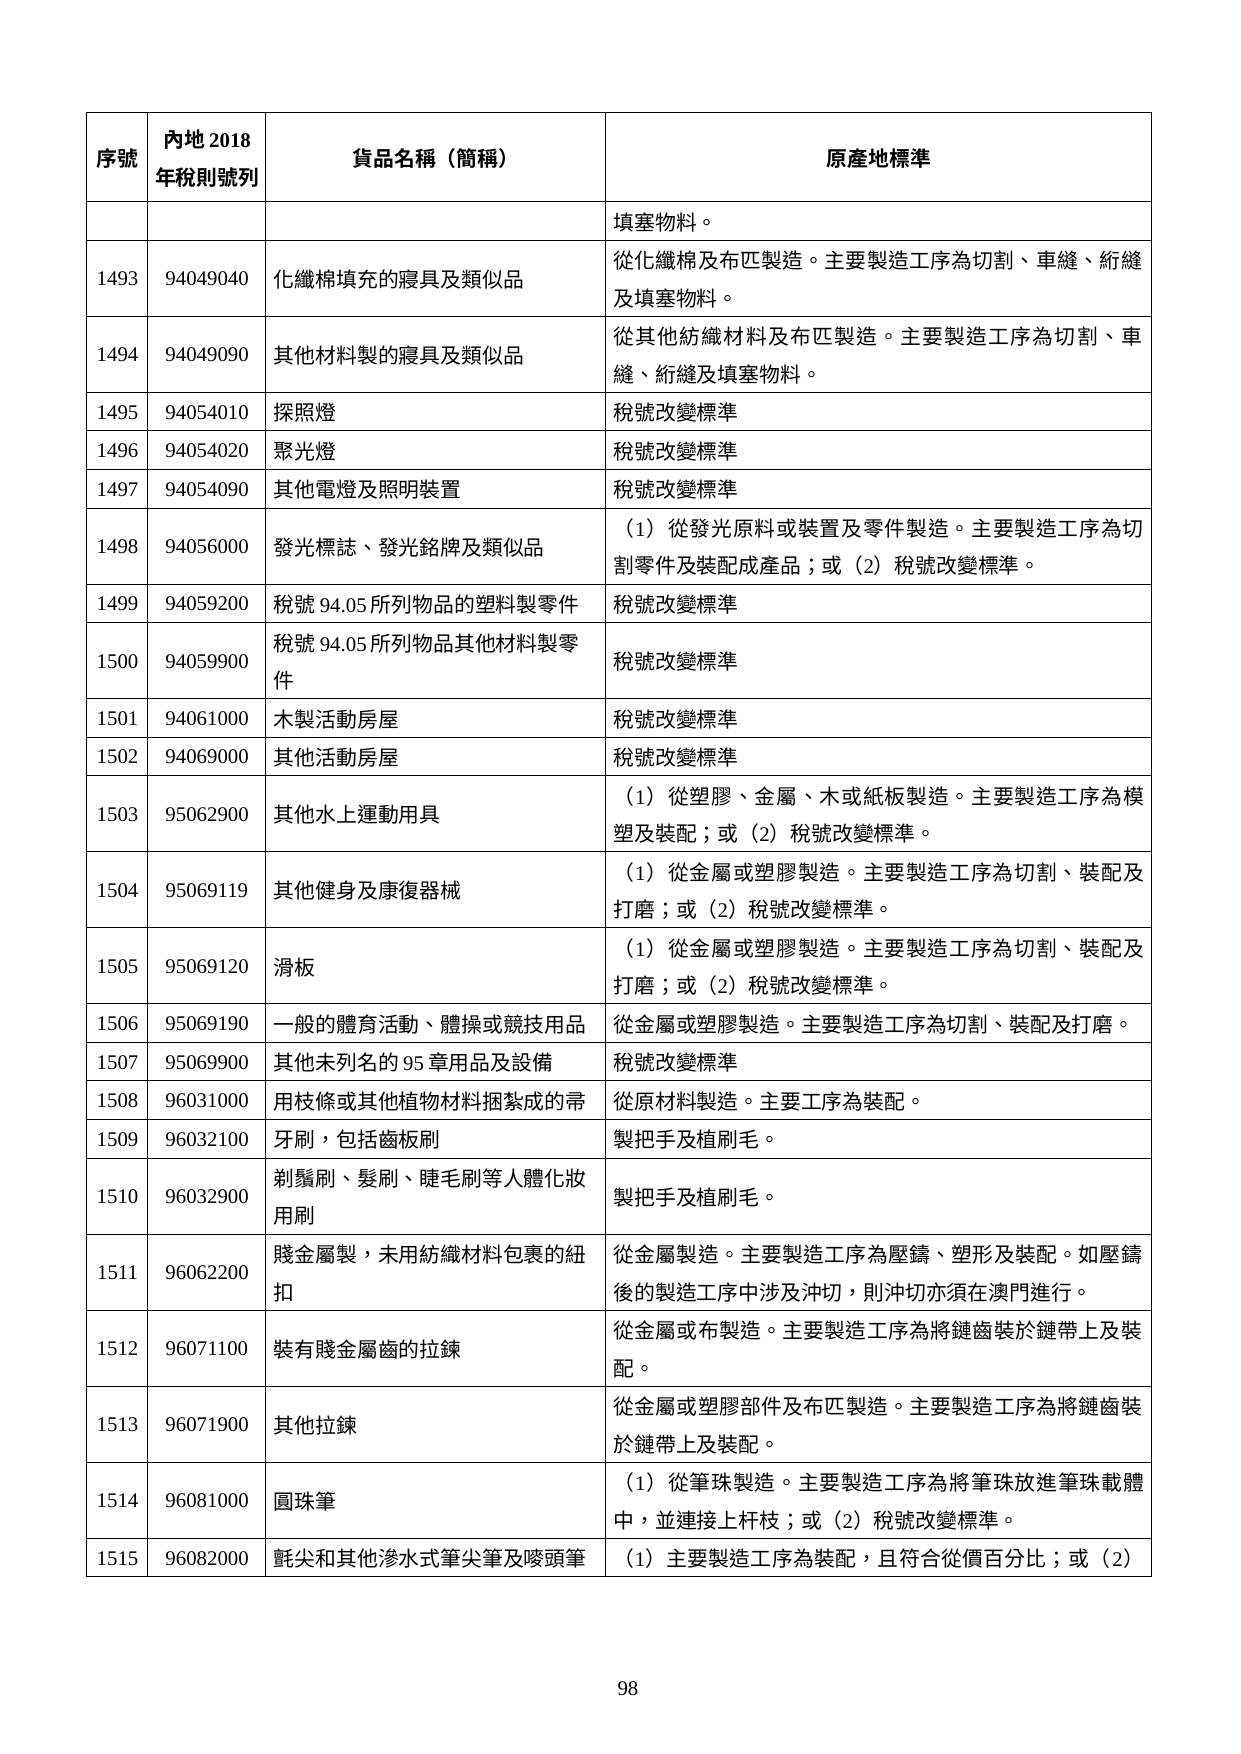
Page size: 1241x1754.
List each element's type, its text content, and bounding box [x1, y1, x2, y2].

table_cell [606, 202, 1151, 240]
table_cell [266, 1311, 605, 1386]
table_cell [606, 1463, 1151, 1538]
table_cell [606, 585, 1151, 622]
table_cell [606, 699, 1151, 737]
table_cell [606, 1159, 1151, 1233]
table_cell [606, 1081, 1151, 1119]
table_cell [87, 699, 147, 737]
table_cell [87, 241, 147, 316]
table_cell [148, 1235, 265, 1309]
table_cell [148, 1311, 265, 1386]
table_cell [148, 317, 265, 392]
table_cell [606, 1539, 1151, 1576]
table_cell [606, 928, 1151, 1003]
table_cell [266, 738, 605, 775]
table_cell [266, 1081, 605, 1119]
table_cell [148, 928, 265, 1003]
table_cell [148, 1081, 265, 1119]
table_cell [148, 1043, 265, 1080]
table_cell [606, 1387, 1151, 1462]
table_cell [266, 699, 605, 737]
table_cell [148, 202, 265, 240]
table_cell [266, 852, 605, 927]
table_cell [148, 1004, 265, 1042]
table_header 序號 [87, 113, 147, 201]
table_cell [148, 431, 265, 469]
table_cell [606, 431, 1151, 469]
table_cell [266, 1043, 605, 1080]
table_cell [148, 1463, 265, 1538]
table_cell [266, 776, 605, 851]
table_header 原產地標準 [606, 113, 1151, 201]
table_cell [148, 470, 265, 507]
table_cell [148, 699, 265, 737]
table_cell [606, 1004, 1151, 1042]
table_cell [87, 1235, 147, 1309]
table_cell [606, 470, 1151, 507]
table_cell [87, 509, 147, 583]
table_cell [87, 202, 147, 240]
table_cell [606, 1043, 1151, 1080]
table_header 貨品名稱（簡稱） [266, 113, 605, 201]
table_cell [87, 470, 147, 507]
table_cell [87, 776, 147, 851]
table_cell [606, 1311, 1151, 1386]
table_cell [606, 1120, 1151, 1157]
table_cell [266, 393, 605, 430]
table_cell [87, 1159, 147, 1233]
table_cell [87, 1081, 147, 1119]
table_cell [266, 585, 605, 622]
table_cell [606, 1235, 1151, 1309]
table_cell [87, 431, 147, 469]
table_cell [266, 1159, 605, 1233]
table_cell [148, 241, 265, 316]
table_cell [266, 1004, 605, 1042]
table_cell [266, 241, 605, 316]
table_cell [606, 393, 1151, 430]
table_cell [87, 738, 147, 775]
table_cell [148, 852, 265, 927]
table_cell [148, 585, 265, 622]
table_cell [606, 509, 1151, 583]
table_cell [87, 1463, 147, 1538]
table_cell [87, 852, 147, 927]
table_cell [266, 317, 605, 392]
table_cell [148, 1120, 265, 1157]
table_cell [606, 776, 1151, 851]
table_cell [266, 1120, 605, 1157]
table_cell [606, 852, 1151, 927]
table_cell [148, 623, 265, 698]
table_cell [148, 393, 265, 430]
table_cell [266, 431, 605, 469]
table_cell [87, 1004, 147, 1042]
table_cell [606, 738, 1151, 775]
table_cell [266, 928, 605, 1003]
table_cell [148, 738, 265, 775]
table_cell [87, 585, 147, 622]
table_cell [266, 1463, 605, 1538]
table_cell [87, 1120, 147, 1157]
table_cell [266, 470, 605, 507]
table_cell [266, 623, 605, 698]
table_header 內地2018年稅則號列 [148, 113, 265, 201]
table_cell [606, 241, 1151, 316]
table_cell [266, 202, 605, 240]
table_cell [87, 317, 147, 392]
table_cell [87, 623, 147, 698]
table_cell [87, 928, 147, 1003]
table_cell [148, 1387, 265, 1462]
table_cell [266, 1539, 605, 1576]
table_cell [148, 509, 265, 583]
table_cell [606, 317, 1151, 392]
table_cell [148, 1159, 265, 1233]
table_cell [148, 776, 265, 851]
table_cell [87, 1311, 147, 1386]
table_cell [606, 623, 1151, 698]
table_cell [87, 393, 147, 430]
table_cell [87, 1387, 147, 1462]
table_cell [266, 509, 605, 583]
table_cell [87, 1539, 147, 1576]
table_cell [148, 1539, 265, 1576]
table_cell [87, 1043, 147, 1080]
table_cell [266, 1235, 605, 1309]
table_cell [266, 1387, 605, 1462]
